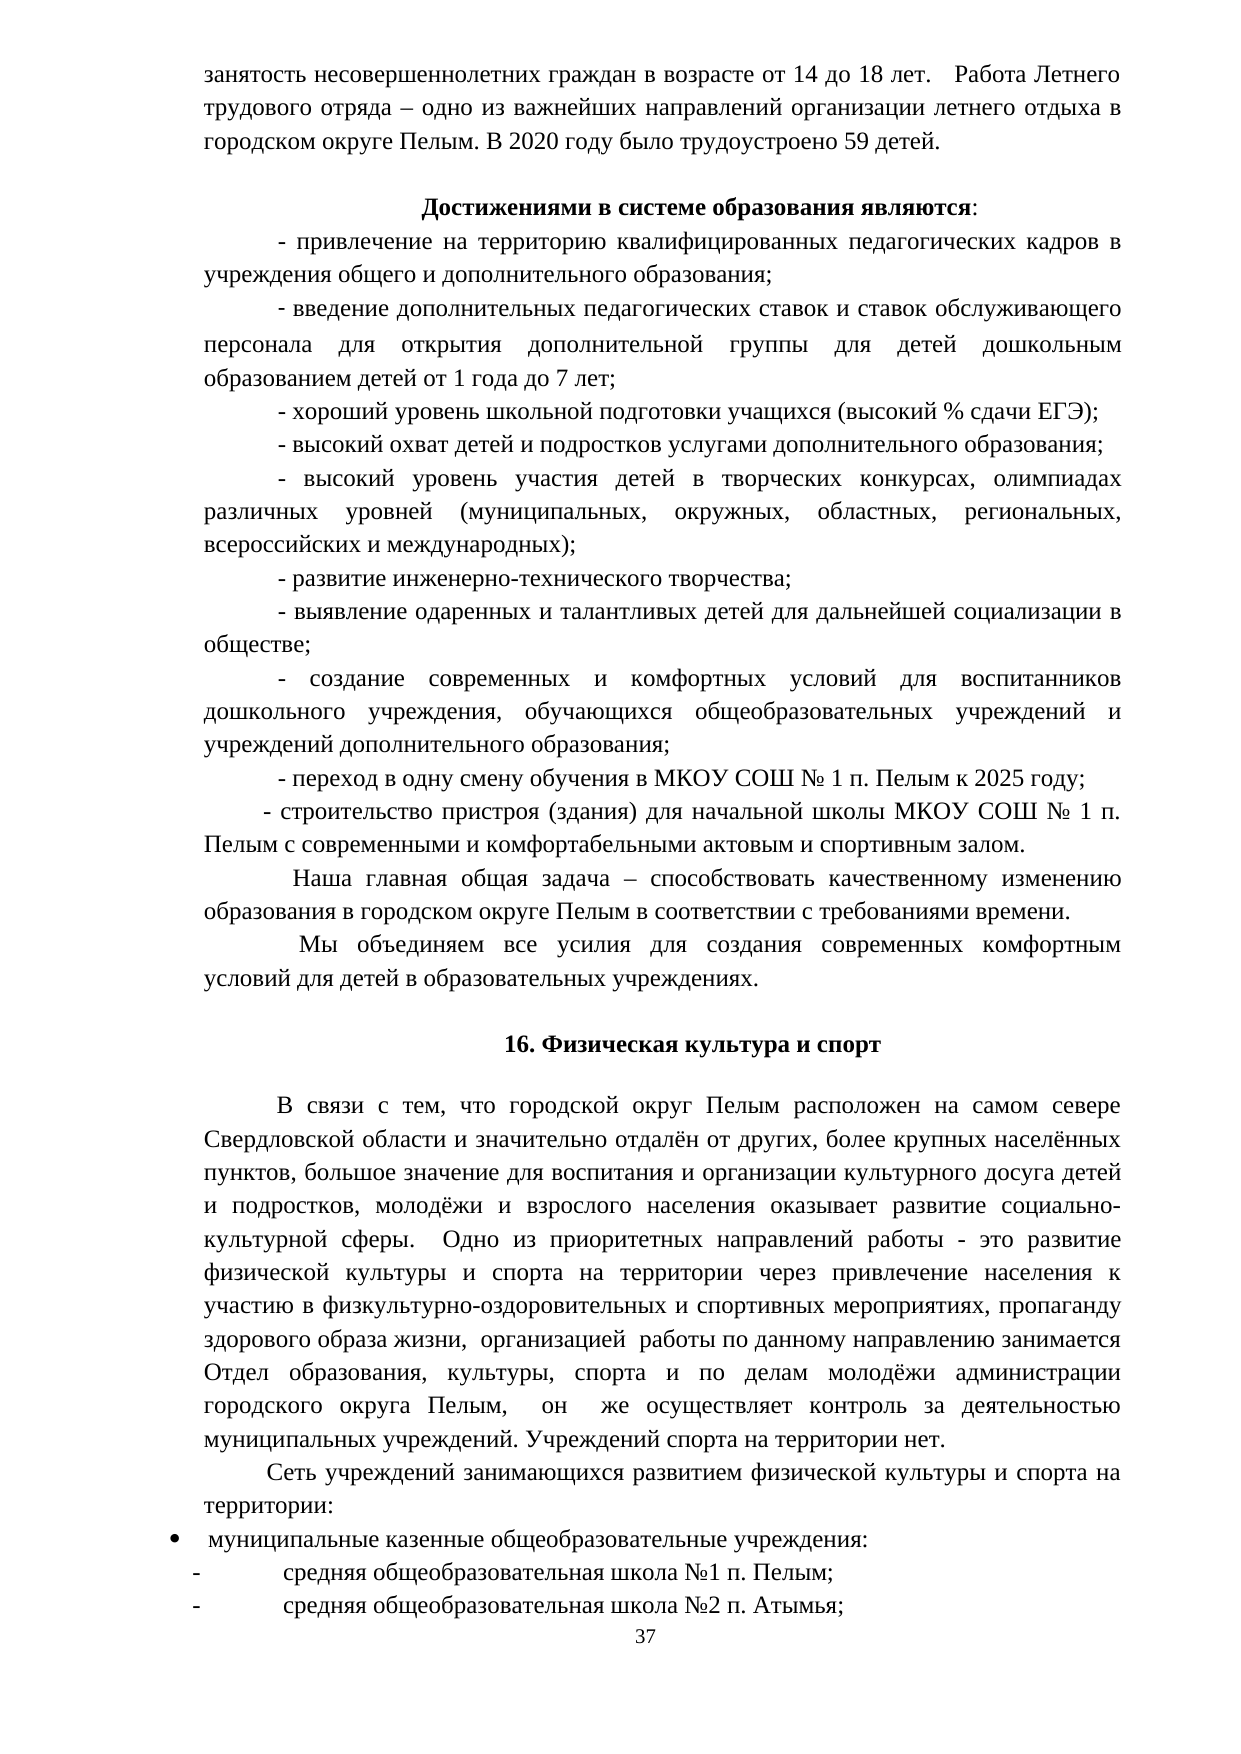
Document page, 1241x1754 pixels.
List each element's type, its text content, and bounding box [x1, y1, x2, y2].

text - строительство пристроя (здания) для начальной школы МКОУ СОШ № 1 п. Пелым с современными и комфортабельными актовым и спортивным залом. [204, 796, 1122, 858]
text Сеть учреждений занимающихся развитием физической культуры и спорта на территории: [204, 1457, 1122, 1519]
text - хороший уровень школьной подготовки учащихся (высокий % сдачи ЕГЭ); [204, 396, 1122, 425]
list средняя общеобразовательная школа №1 п. Пелым; [133, 1557, 1122, 1586]
text - создание современных и комфортных условий для воспитанников дошкольного учреждения, обучающихся общеобразовательных учреждений и учреждений дополнительного образования; [204, 663, 1122, 758]
text - высокий уровень участия детей в творческих конкурсах, олимпиадах различных уровней (муниципальных, окружных, областных, региональных, всероссийских и международных); [204, 463, 1122, 558]
list средняя общеобразовательная школа №2 п. Атымья; [133, 1591, 1122, 1619]
text - переход в одну смену обучения в МКОУ СОШ № 1 п. Пелым к 2025 году; [204, 763, 1122, 792]
text Достижениями в системе образования являются: [204, 192, 1122, 221]
text 16. Физическая культура и спорт [204, 1029, 1122, 1058]
text - высокий охват детей и подростков услугами дополнительного образования; [204, 429, 1122, 458]
text - выявление одаренных и талантливых детей для дальнейшей социализации в обществе; [204, 596, 1122, 658]
text - введение дополнительных педагогических ставок и ставок обслуживающего персонала для открытия дополнительной группы для детей дошкольным образованием детей от 1 года до 7 лет; [204, 292, 1122, 392]
text Мы объединяем все усилия для создания современных комфортным условий для детей в образовательных учреждениях. [204, 929, 1122, 992]
text Наша главная общая задача – способствовать качественному изменению образования в городском округе Пелым в соответствии с требованиями времени. [204, 863, 1122, 925]
text В связи с тем, что городской округ Пелым расположен на самом севере Свердловской области и значительно отдалён от других, более крупных населённых пунктов, большое значение для воспитания и организации культурного досуга детей и подростков, молодёжи и взрослого населения оказывает развитие социально-культурной сферы. Одно из приоритетных направлений работы - это развитие физической культуры и спорта на территории через привлечение населения к участию в физкультурно-оздоровительных и спортивных мероприятиях, пропаганду здорового образа жизни, организацией работы по данному направлению занимается Отдел образования, культуры, спорта и по делам молодёжи администрации городского округа Пелым, он же осуществляет контроль за деятельностью муниципальных учреждений. Учреждений спорта на территории нет. [204, 1091, 1122, 1453]
text - привлечение на территорию квалифицированных педагогических кадров в учреждения общего и дополнительного образования; [204, 226, 1122, 288]
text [204, 59, 1122, 154]
text - развитие инженерно-технического творчества; [204, 563, 1122, 592]
list муниципальные казенные общеобразовательные учреждения: [170, 1524, 1122, 1553]
